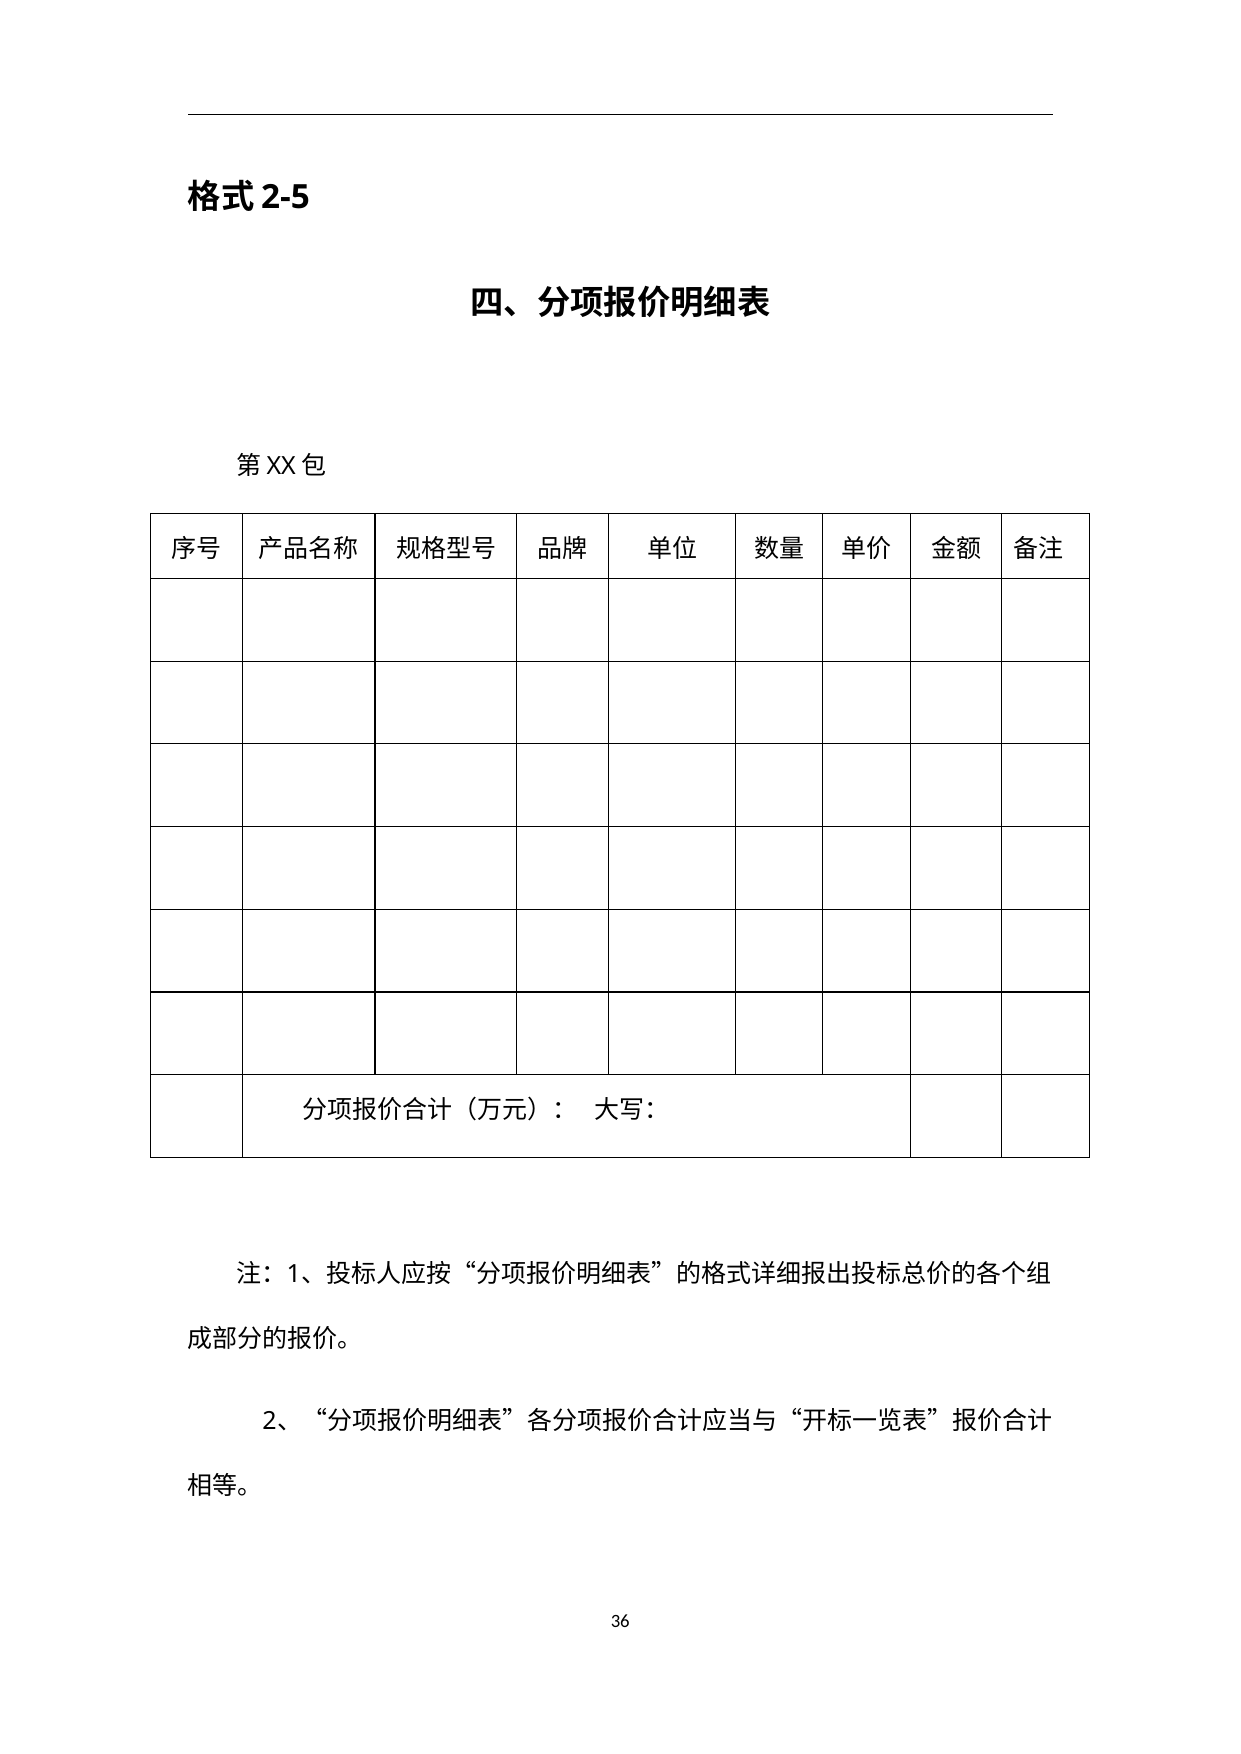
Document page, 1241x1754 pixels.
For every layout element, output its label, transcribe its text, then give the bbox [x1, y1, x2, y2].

table_cell [243, 744, 374, 826]
table_cell [911, 1075, 1001, 1157]
table_cell [823, 910, 910, 991]
table_header 单位 [609, 514, 735, 578]
table_cell [823, 744, 910, 826]
table_header 单价 [823, 514, 910, 578]
table_cell [911, 579, 1001, 661]
table_cell [736, 662, 822, 743]
text 2、“分项报价明细表”各分项报价合计应当与“开标一览表”报价合计相等。 [187, 1386, 1053, 1516]
table_cell [911, 662, 1001, 743]
table_cell [736, 579, 822, 661]
table_cell 分项报价合计（万元）： 大写： [243, 1075, 910, 1157]
table_cell [736, 993, 822, 1074]
table_cell [911, 993, 1001, 1074]
table_cell [823, 662, 910, 743]
table_cell [911, 744, 1001, 826]
table_cell [151, 662, 242, 743]
table_cell [151, 827, 242, 909]
table_cell [911, 910, 1001, 991]
table_cell [517, 662, 608, 743]
text 注：1、投标人应按“分项报价明细表”的格式详细报出投标总价的各个组成部分的报价。 [187, 1239, 1053, 1369]
table_cell [517, 910, 608, 991]
table_header 备注 [1002, 514, 1089, 578]
text 格式2-5 [187, 162, 1053, 227]
table_cell [609, 744, 735, 826]
table_cell [609, 993, 735, 1074]
table_cell [517, 744, 608, 826]
table_cell [1002, 910, 1089, 991]
text 第XX包 [187, 431, 1053, 496]
table_header 数量 [736, 514, 822, 578]
table_cell [1002, 993, 1089, 1074]
table_cell [823, 827, 910, 909]
table_header 序号 [151, 514, 242, 578]
table_cell [243, 910, 374, 991]
table_cell [376, 662, 516, 743]
table_cell [736, 827, 822, 909]
table_cell [1002, 662, 1089, 743]
table_cell [609, 910, 735, 991]
table_cell [609, 579, 735, 661]
text 四、分项报价明细表 [187, 268, 1053, 333]
table_cell [376, 910, 516, 991]
table_header 金额 [911, 514, 1001, 578]
table_cell [609, 662, 735, 743]
table_cell [243, 662, 374, 743]
table_cell [151, 579, 242, 661]
table_cell [151, 1075, 242, 1157]
table_cell [151, 744, 242, 826]
table_cell [911, 827, 1001, 909]
table_header 品牌 [517, 514, 608, 578]
table_cell [376, 744, 516, 826]
table_cell [517, 579, 608, 661]
table_cell [243, 579, 374, 661]
table_cell [823, 993, 910, 1074]
table_cell [1002, 744, 1089, 826]
table_cell [736, 910, 822, 991]
table_cell [376, 827, 516, 909]
table_cell [1002, 1075, 1089, 1157]
table_cell [609, 827, 735, 909]
table_cell [243, 827, 374, 909]
table_header 产品名称 [243, 514, 374, 578]
table_cell [517, 993, 608, 1074]
table_cell [517, 827, 608, 909]
table_cell [151, 910, 242, 991]
table_cell [736, 744, 822, 826]
table_cell [1002, 827, 1089, 909]
table_cell [151, 993, 242, 1074]
table_cell [823, 579, 910, 661]
table_cell [376, 579, 516, 661]
table_cell [376, 993, 516, 1074]
table_cell [1002, 579, 1089, 661]
table_header 规格型号 [376, 514, 516, 578]
table_cell [243, 993, 374, 1074]
